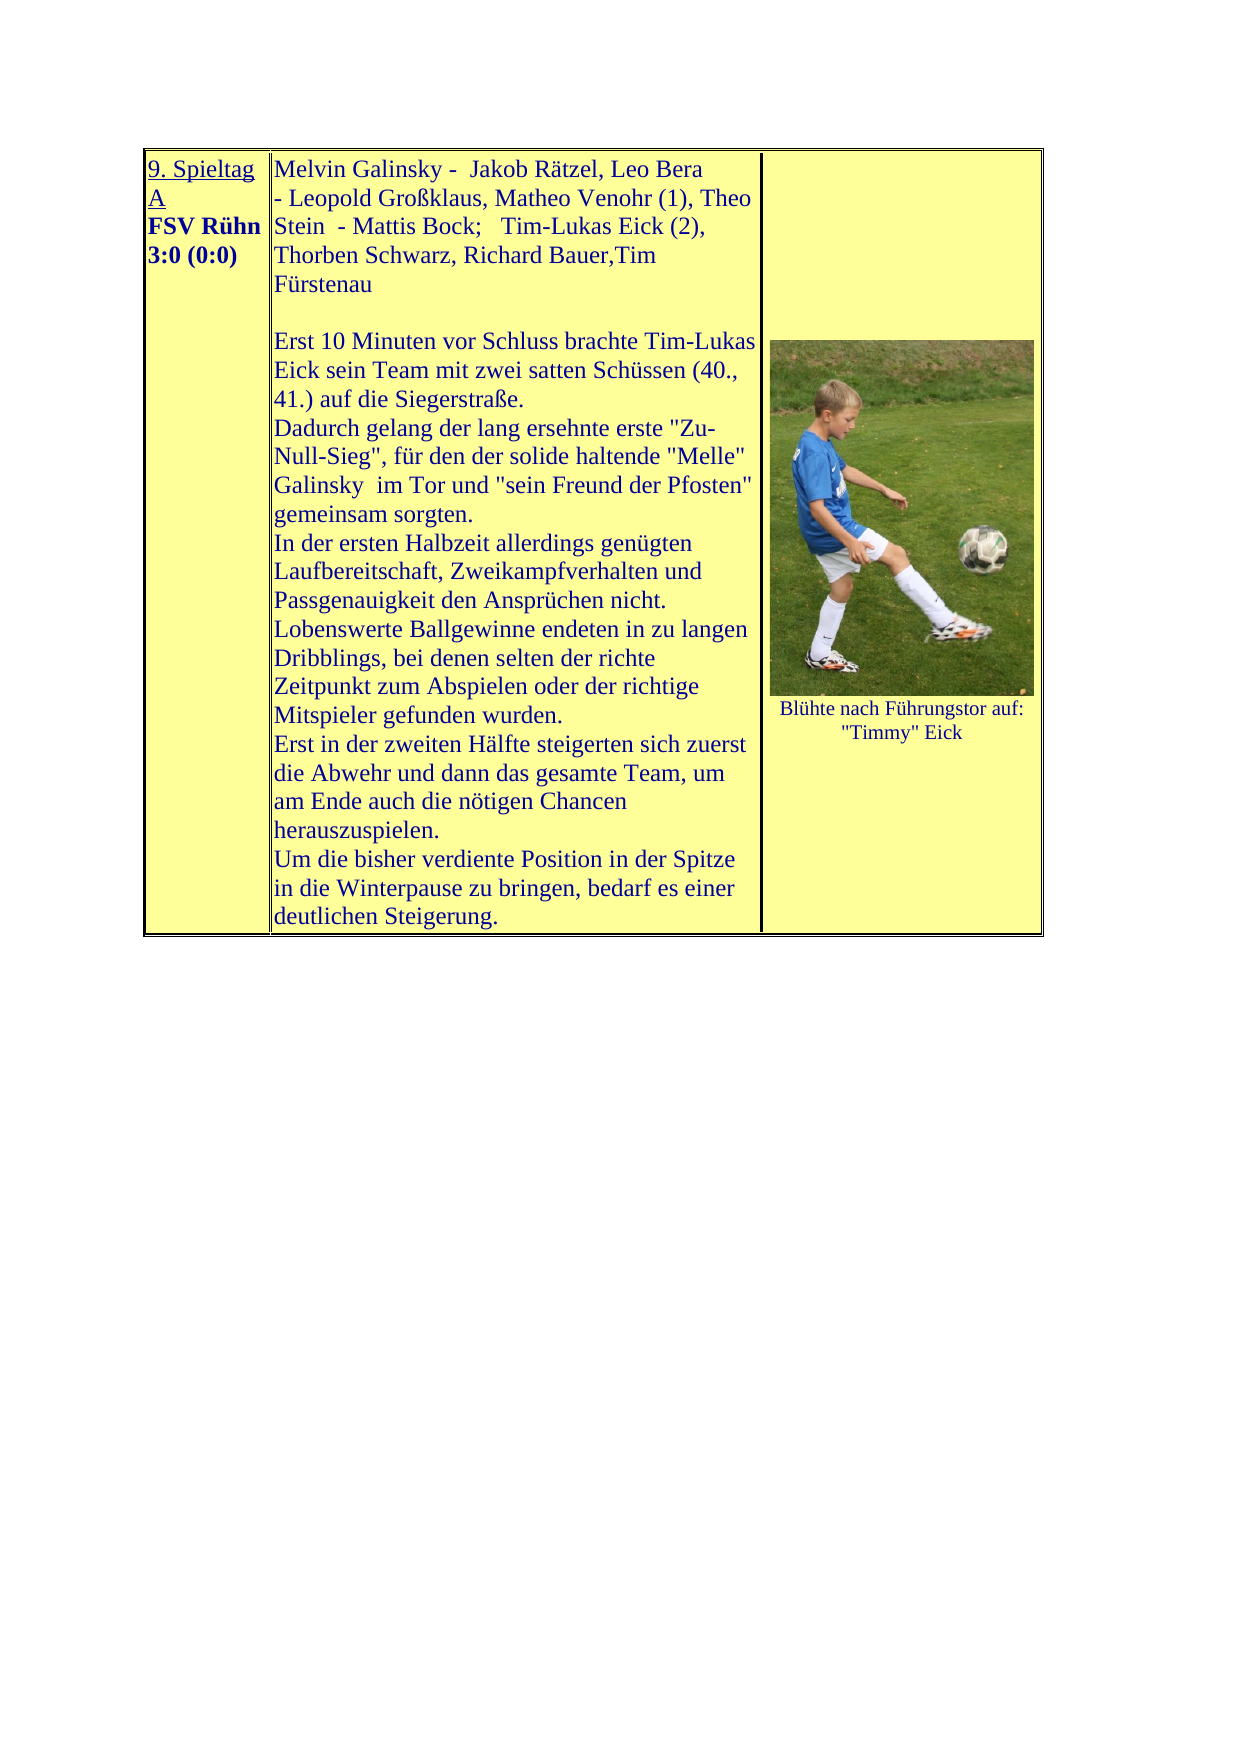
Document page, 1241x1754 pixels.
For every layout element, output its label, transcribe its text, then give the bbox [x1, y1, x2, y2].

picture [769, 340, 1034, 696]
table_header 9. Spieltag A FSV Rühn 3:0 (0:0) [146, 151, 271, 933]
table_header Melvin Galinsky - Jakob Rätzel, Leo Bera - Leopold Großklaus, Matheo Venohr (1), Theo Stein - Mattis Bock; Tim-Lukas Eick (2), Thorben Schwarz, Richard Bauer,Tim Fürstenau Erst 10 Minuten vor Schluss brachte Tim-Lukas Eick sein Team mit zwei satten Schüssen (40., 41.) auf die Siegerstraße. Dadurch gelang der lang ersehnte erste "Zu-Null-Sieg", für den der solide haltende "Melle" Galinsky im Tor und "sein Freund der Pfosten" gemeinsam sorgten. In der ersten Halbzeit allerdings genügten Laufbereitschaft, Zweikampfverhalten und Passgenauigkeit den Ansprüchen nicht. Lobenswerte Ballgewinne endeten in zu langen Dribblings, bei denen selten der richte Zeitpunkt zum Abspielen oder der richtige Mitspieler gefunden wurden. Erst in der zweiten Hälfte steigerten sich zuerst die Abwehr und dann das gesamte Team, um am Ende auch die nötigen Chancen herauszuspielen. Um die bisher verdiente Position in der Spitze in die Winterpause zu bringen, bedarf es einer deutlichen Steigerung. [271, 151, 761, 933]
table_header Blühte nach Führungstor auf: "Timmy" Eick [761, 151, 1041, 933]
